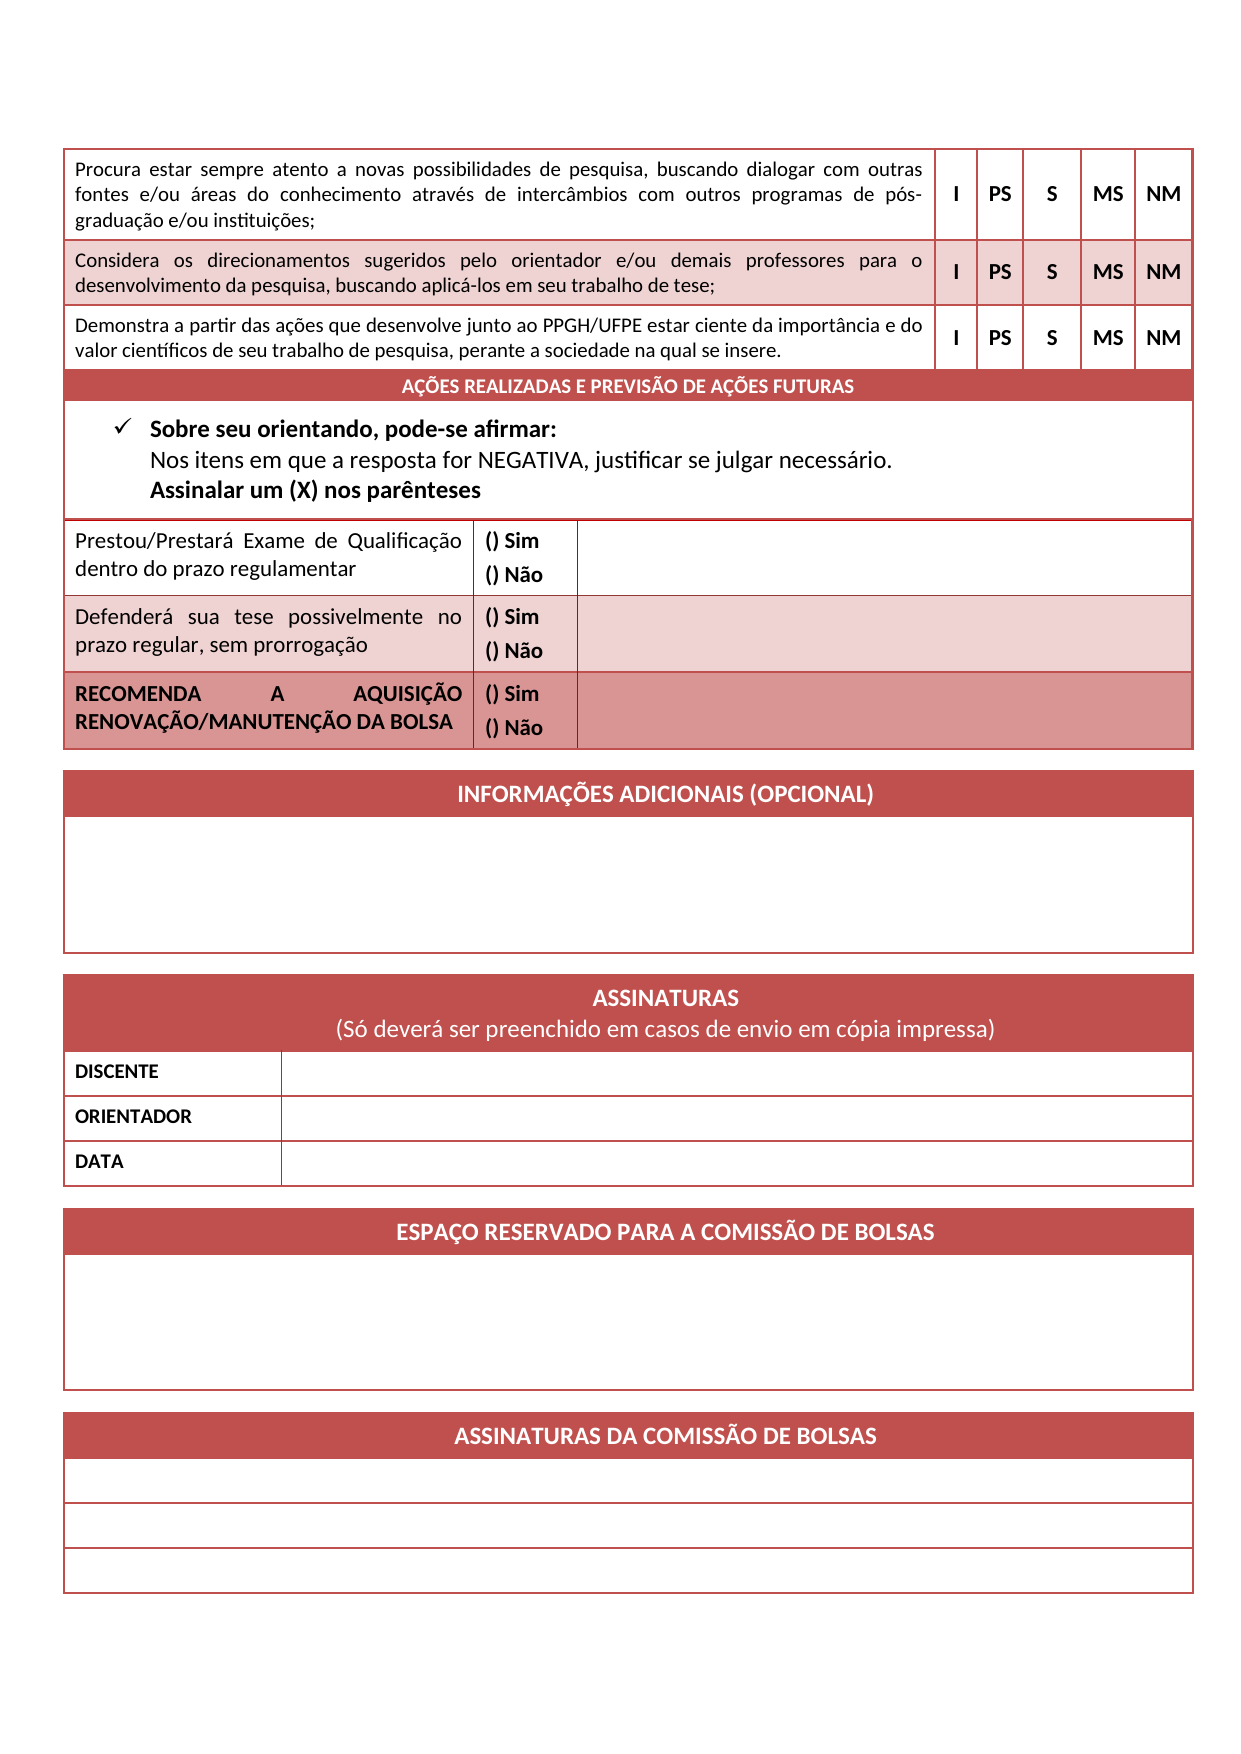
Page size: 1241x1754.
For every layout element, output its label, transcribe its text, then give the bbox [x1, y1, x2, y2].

table_cell MS [1082, 306, 1134, 369]
table_cell I [936, 306, 976, 369]
table_cell ORIENTADOR [65, 1097, 281, 1140]
table_cell Considera os direcionamentos sugeridos pelo orientador e/ou demais professores para o desenvolvimento da pesquisa, buscando aplicá-los em seu trabalho de tese; [65, 241, 934, 304]
table_cell [65, 1459, 1192, 1502]
table_cell () Sim () Não [474, 596, 577, 671]
table_cell DATA [65, 1142, 281, 1185]
table_cell PS [978, 150, 1022, 238]
table_cell PS [978, 306, 1022, 369]
table_cell Procura estar sempre atento a novas possibilidades de pesquisa, buscando dialogar com outras fontes e/ou áreas do conhecimento através de intercâmbios com outros programas de pós-graduação e/ou instituições; [65, 150, 934, 238]
table_header [578, 521, 1191, 595]
table_cell [65, 1255, 1192, 1389]
table_cell [578, 673, 1191, 748]
table_cell NM [1136, 150, 1191, 238]
table_header ASSINATURAS (Só deverá ser preenchido em casos de envio em cópia impressa) [65, 976, 1192, 1050]
table_cell I [936, 241, 976, 304]
table_cell [65, 1504, 1192, 1547]
table_cell MS [1082, 150, 1134, 238]
table_cell [282, 1142, 1192, 1185]
table_header () Sim () Não [474, 521, 577, 595]
table_cell () Sim () Não [474, 673, 577, 748]
table_header INFORMAÇÕES ADICIONAIS (OPCIONAL) [65, 772, 1192, 815]
table_cell MS [1082, 241, 1134, 304]
table_cell [282, 1097, 1192, 1140]
table_cell [282, 1052, 1192, 1095]
table_cell Sobre seu orientando, pode-se afirmar: Nos itens em que a resposta for NEGATIVA, justificar se julgar necessário. Assinalar um (X) nos parênteses [65, 401, 1192, 517]
table_cell [65, 817, 1192, 952]
table_cell RECOMENDA A AQUISIÇÃO RENOVAÇÃO/MANUTENÇÃO DA BOLSA [65, 673, 473, 748]
table_header ASSINATURAS DA COMISSÃO DE BOLSAS [65, 1414, 1192, 1457]
table_cell [65, 1549, 1192, 1592]
table_header ESPAÇO RESERVADO PARA A COMISSÃO DE BOLSAS [65, 1210, 1192, 1253]
table_cell I [936, 150, 976, 238]
table_cell DISCENTE [65, 1052, 281, 1095]
table_cell NM [1136, 241, 1191, 304]
table_cell S [1024, 306, 1080, 369]
table_header Prestou/Prestará Exame de Qualificação dentro do prazo regulamentar [65, 521, 473, 595]
table_cell NM [1136, 306, 1191, 369]
table_cell [578, 596, 1191, 671]
table_cell PS [978, 241, 1022, 304]
table_header AÇÕES REALIZADAS E PREVISÃO DE AÇÕES FUTURAS [65, 374, 1192, 399]
table_cell Demonstra a partir das ações que desenvolve junto ao PPGH/UFPE estar ciente da importância e do valor científicos de seu trabalho de pesquisa, perante a sociedade na qual se insere. [65, 306, 934, 369]
table_cell Defenderá sua tese possivelmente no prazo regular, sem prorrogação [65, 596, 473, 671]
table_cell S [1024, 150, 1080, 238]
table_cell S [1024, 241, 1080, 304]
